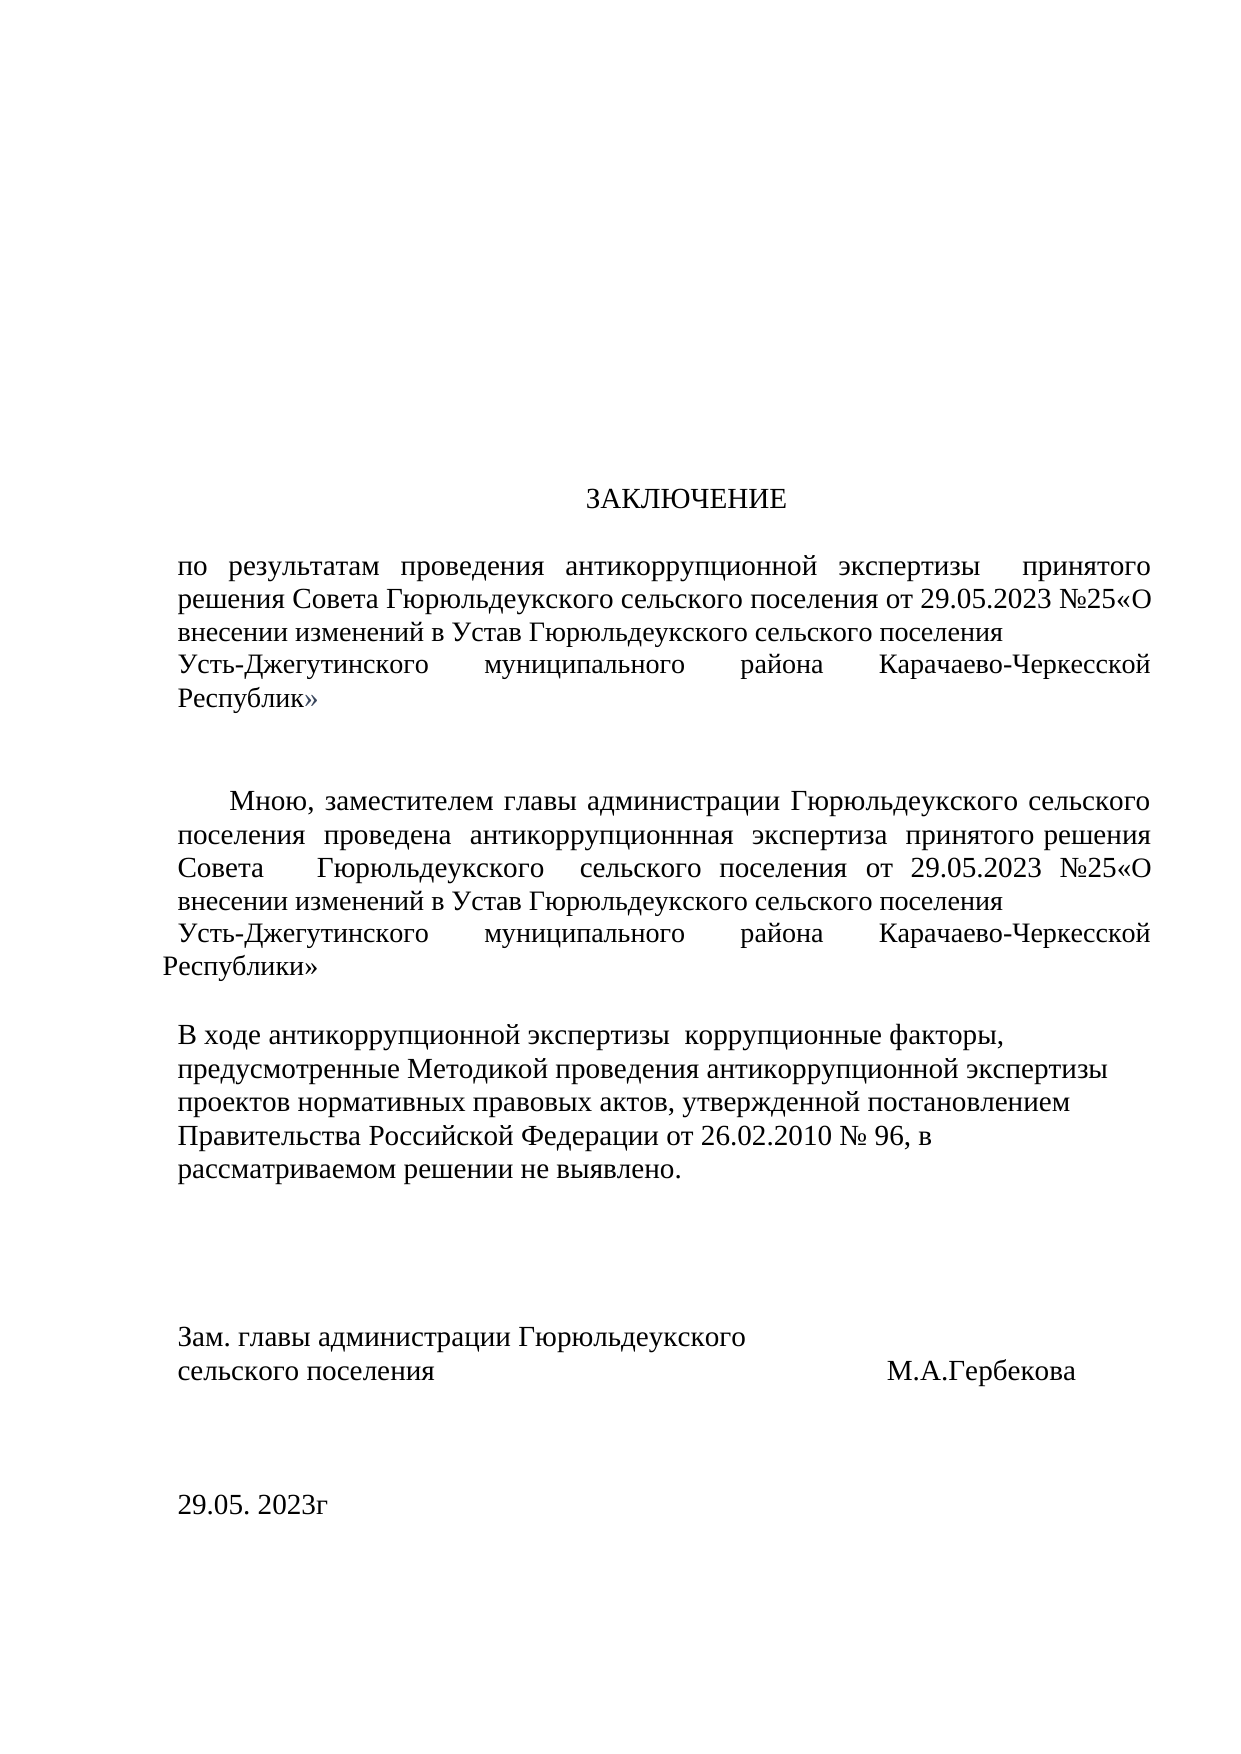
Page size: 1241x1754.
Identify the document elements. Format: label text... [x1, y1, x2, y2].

text Усть-Джегутинского муниципального района Карачаево-Черкесской Республик» [177, 648, 1152, 713]
text по результатам проведения антикоррупционной экспертизы принятого решения Совета Гюрюльдеукского сельского поселения от 29.05.2023 №25«О внесении изменений в Устав Гюрюльдеукского сельского поселения [177, 548, 1152, 648]
text В ходе антикоррупционной экспертизы коррупционные факторы, предусмотренные Методикой проведения антикоррупционной экспертизы проектов нормативных правовых актов, утвержденной постановлением Правительства Российской Федерации от 26.02.2010 № 96, в рассматриваемом решении не выявлено. [177, 1017, 1152, 1185]
text сельского поселения М.А.Гербекова [177, 1353, 1152, 1386]
text 29.05. 2023г [177, 1487, 1152, 1520]
text Зам. главы администрации Гюрюльдеукского [177, 1319, 1152, 1353]
text Усть-Джегутинского муниципального района Карачаево-Черкесской Республики» [162, 916, 1152, 981]
text ЗАКЛЮЧЕНИЕ [177, 481, 1152, 514]
text Мною, заместителем главы администрации Гюрюльдеукского сельского поселения проведена антикоррупционнная экспертиза принятого решения Совета Гюрюльдеукского сельского поселения от 29.05.2023 №25«О внесении изменений в Устав Гюрюльдеукского сельского поселения [177, 783, 1152, 916]
